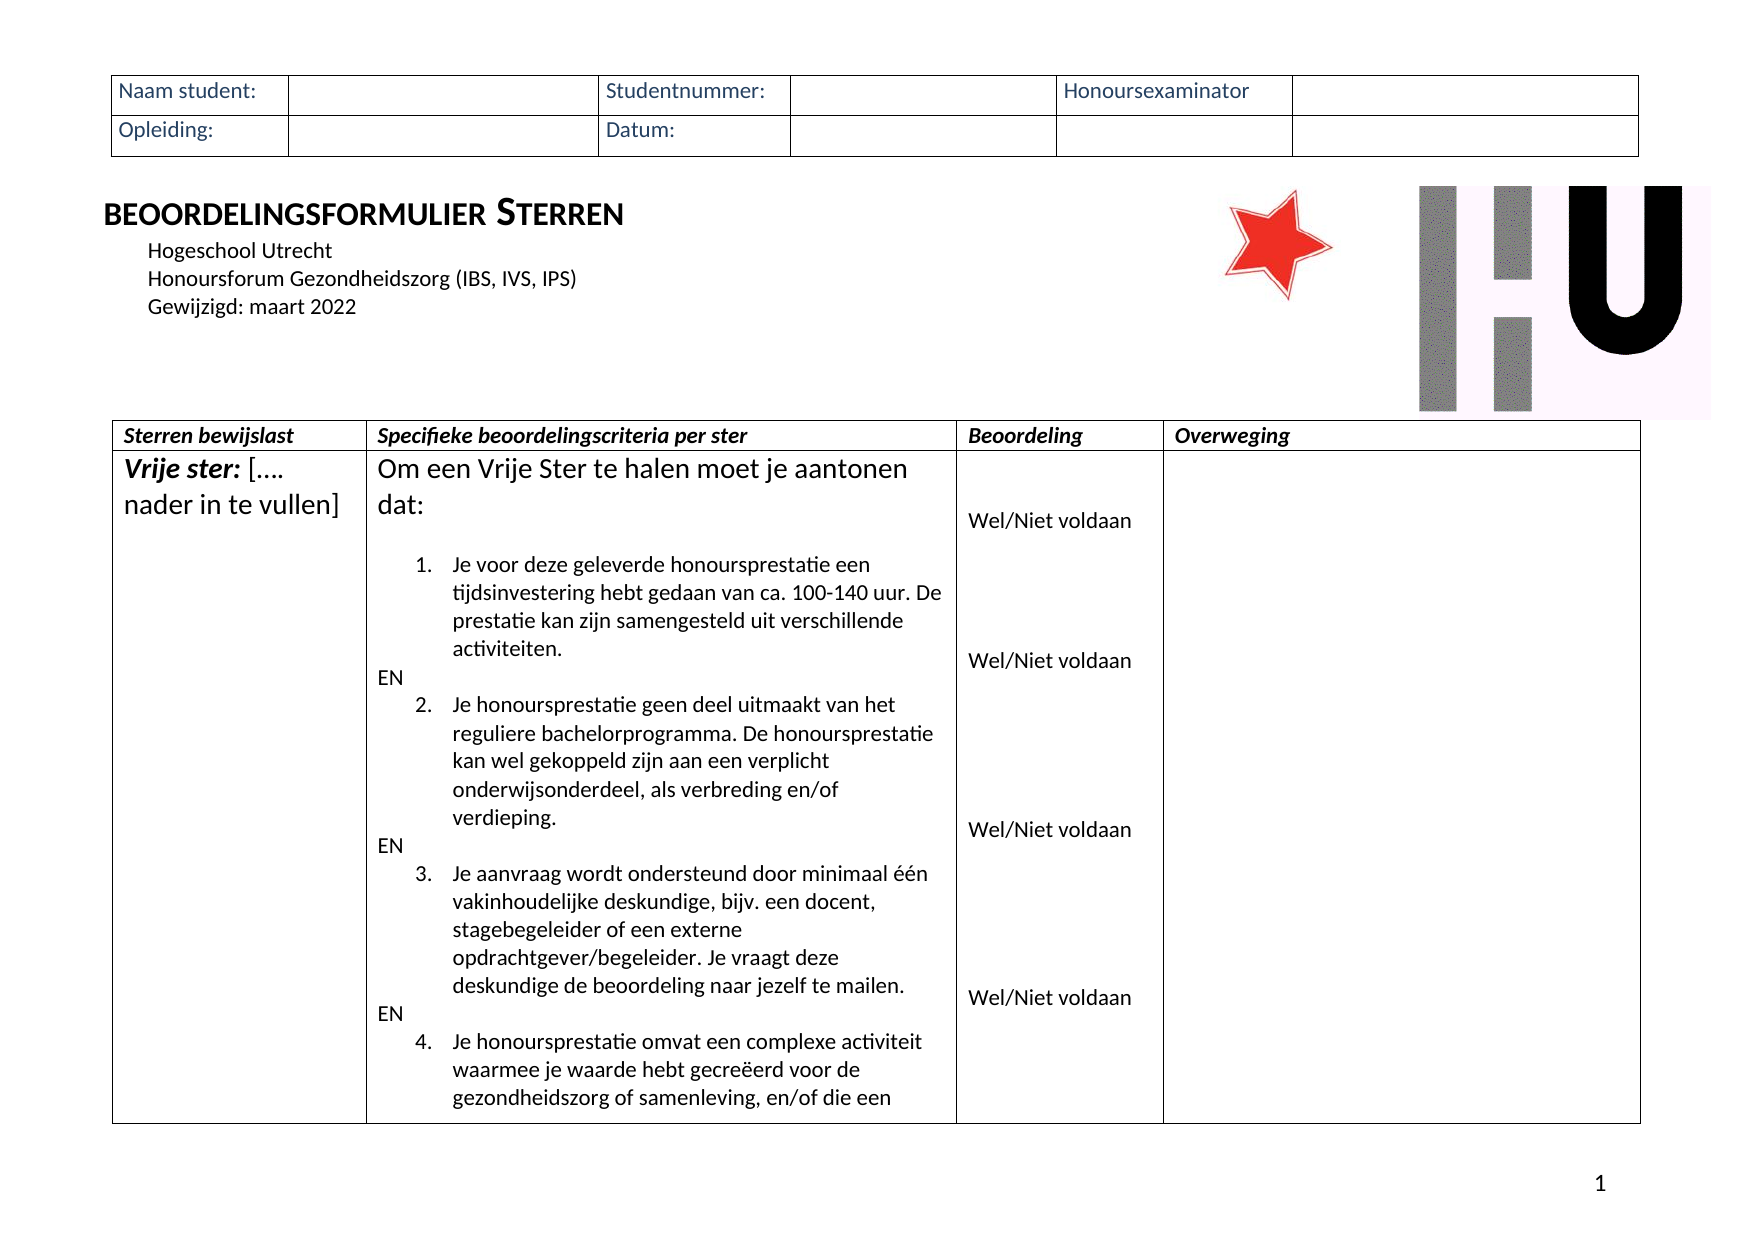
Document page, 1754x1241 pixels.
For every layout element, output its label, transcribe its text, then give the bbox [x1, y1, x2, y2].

table_header Sterren bewijslast [113, 421, 366, 449]
subtitle Beoordelingsformulier Sterren [103, 185, 1606, 236]
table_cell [957, 451, 1163, 1123]
text Hogeschool Utrecht Honoursforum Gezondheidszorg (IBS, IVS, IPS) Gewijzigd: maart 2022 [148, 236, 1419, 320]
table_header Beoordeling [957, 421, 1163, 449]
picture [1419, 186, 1712, 420]
table_header Specifieke beoordelingscriteria per ster [367, 421, 956, 449]
table_cell [1164, 451, 1640, 1123]
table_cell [367, 451, 956, 1123]
table_cell Vrije ster: […. nader in te vullen] [113, 451, 366, 1123]
table_header Overweging [1164, 421, 1640, 449]
